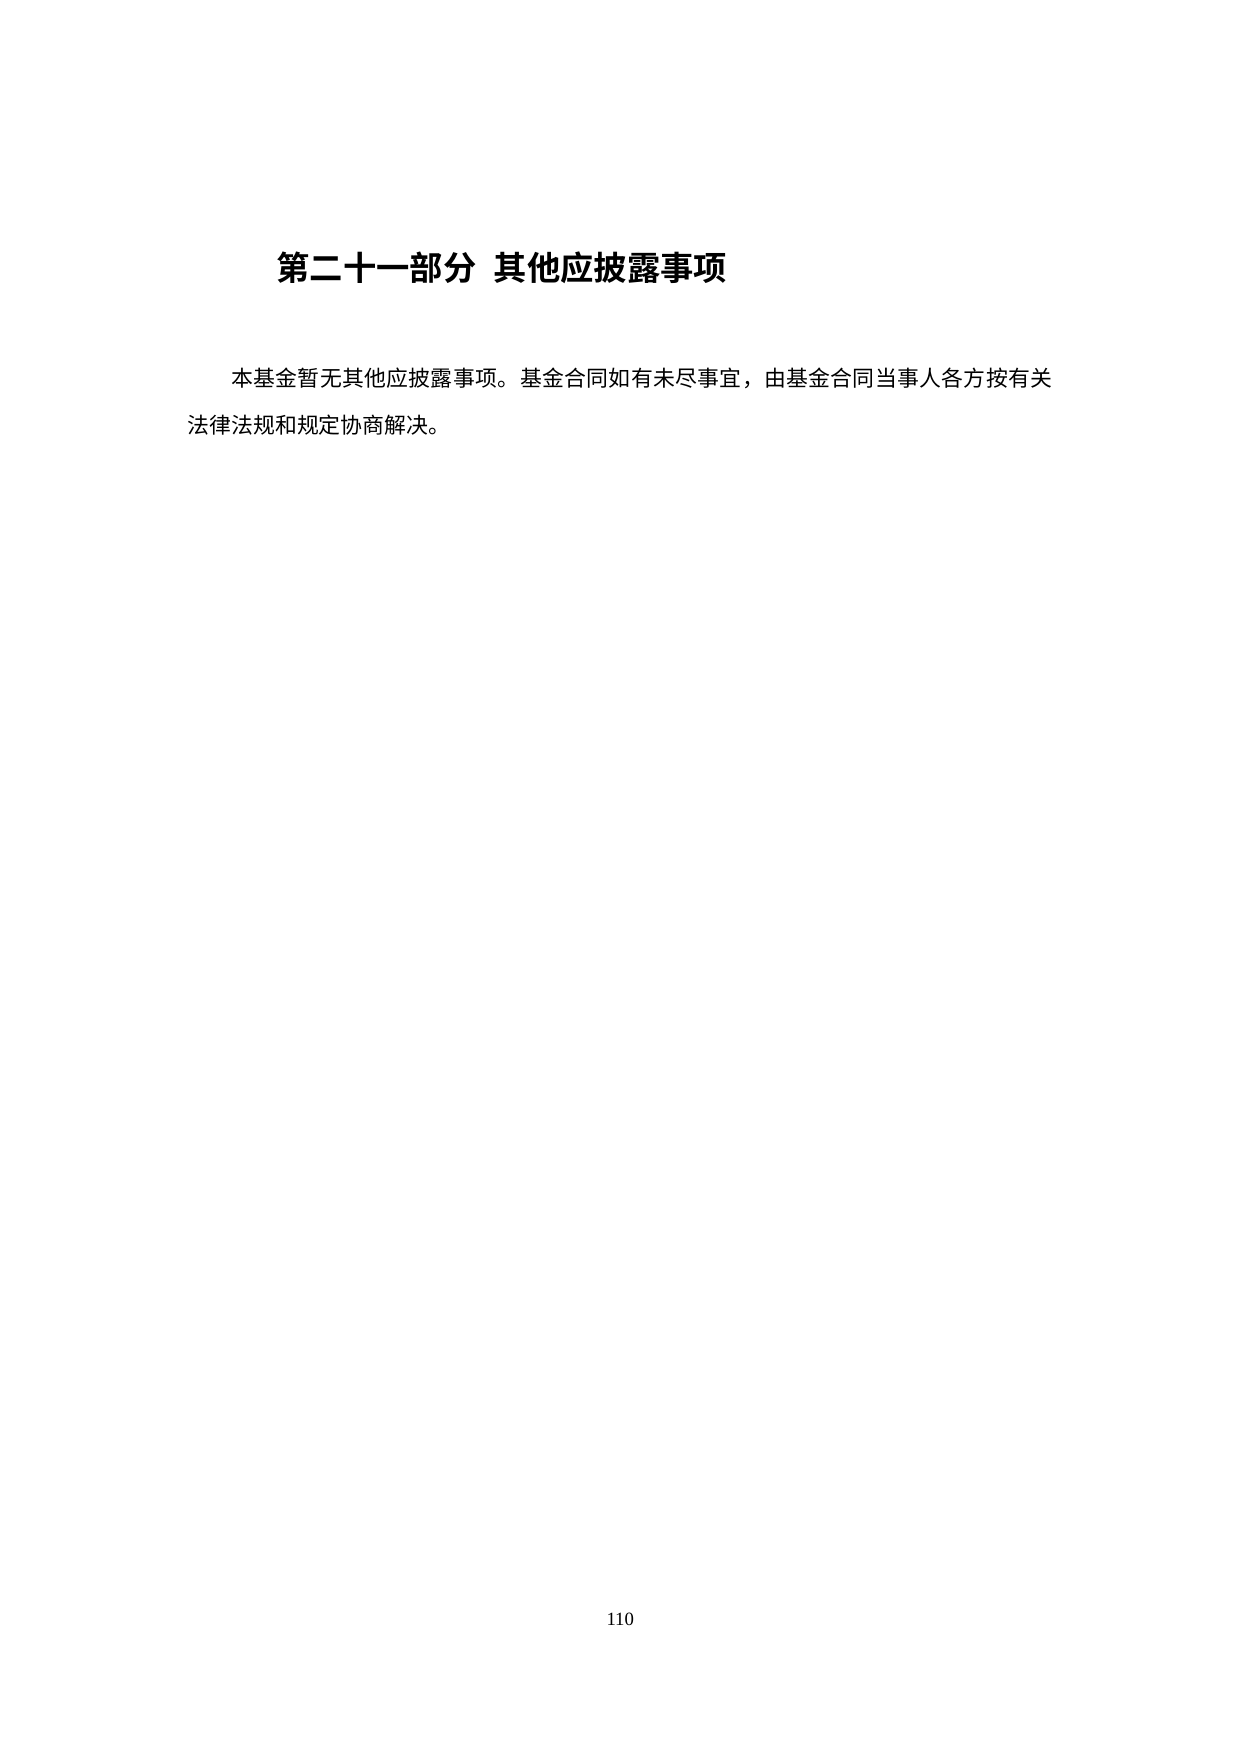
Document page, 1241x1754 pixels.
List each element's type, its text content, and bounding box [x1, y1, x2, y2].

subtitle 其他应披露事项 [276, 234, 1053, 299]
text 本基金暂无其他应披露事项。基金合同如有未尽事宜，由基金合同当事人各方按有关法律法规和规定协商解决。 [187, 361, 1053, 440]
